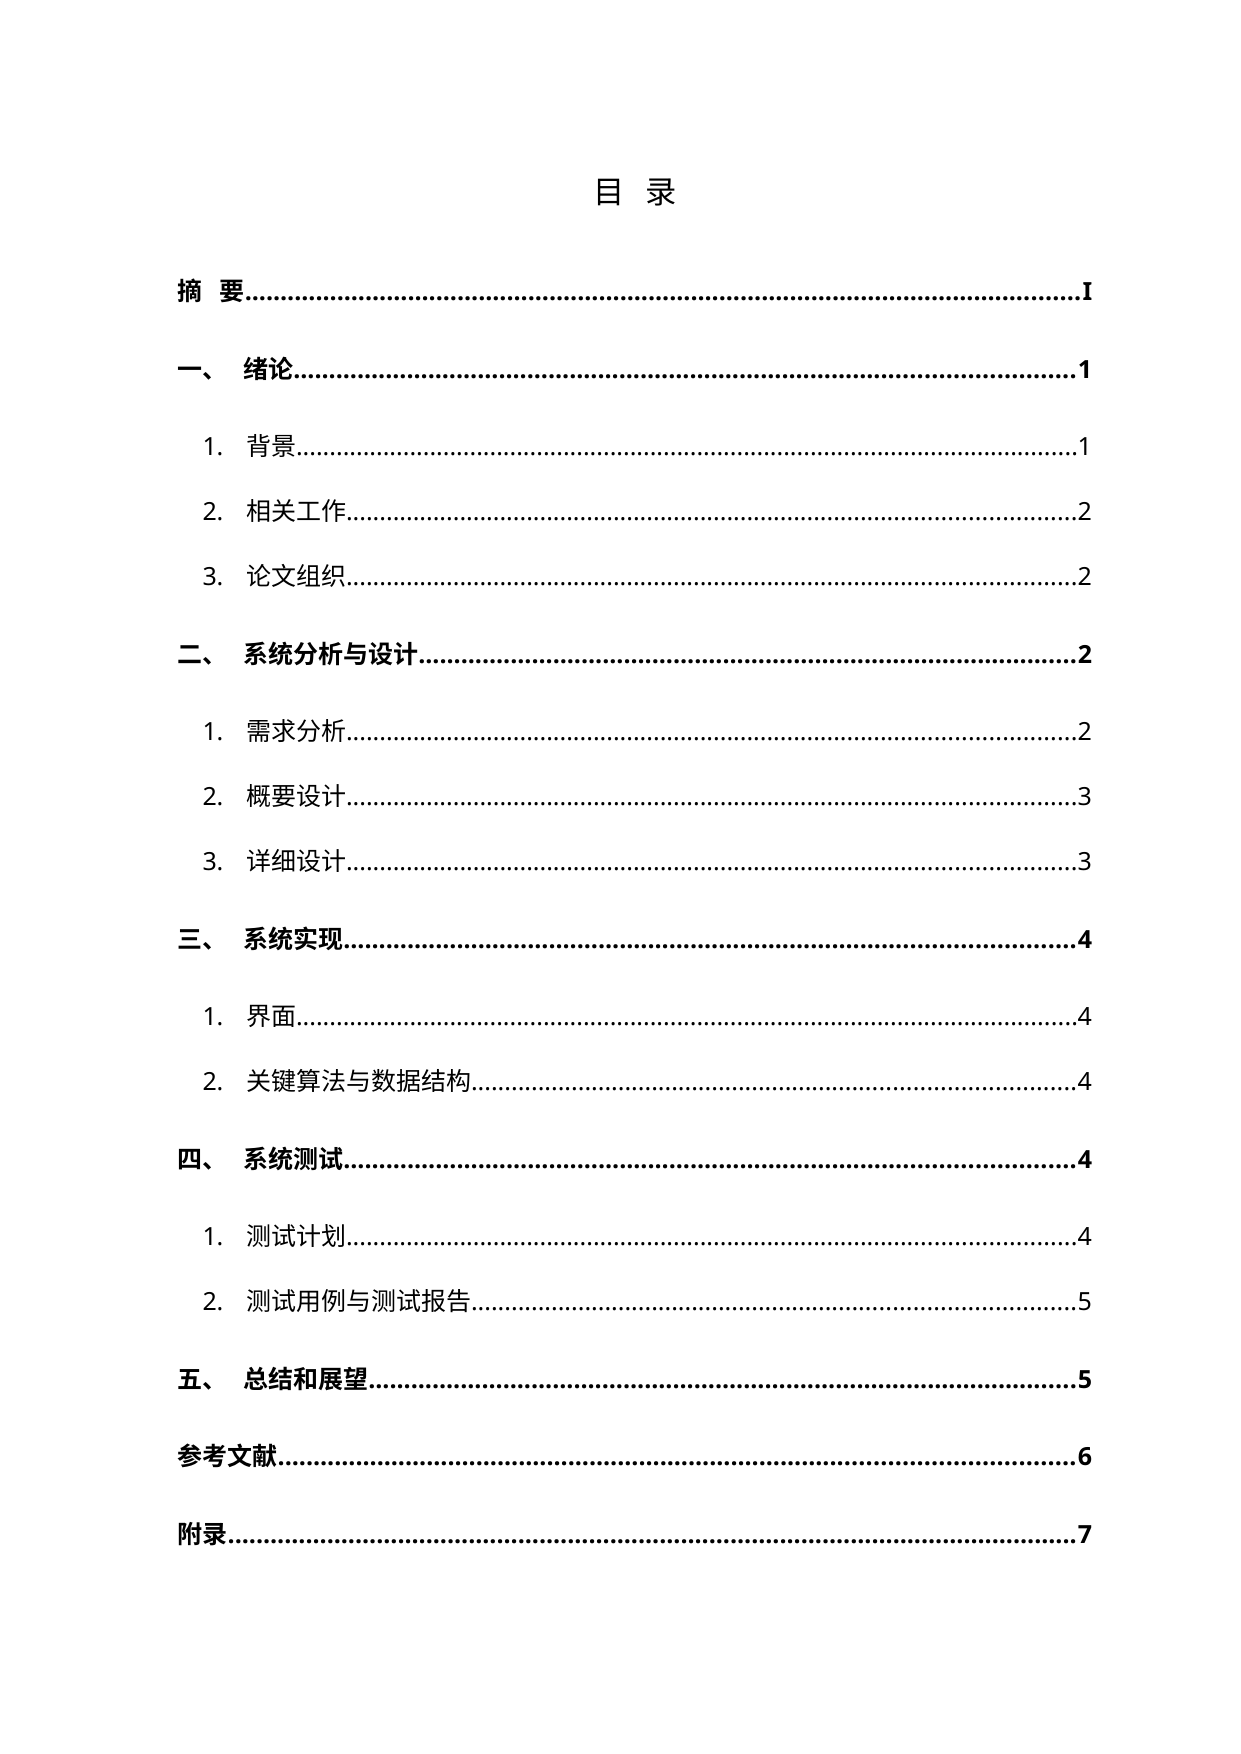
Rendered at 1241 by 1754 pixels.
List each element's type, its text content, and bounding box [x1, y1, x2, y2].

text 目 录 [177, 157, 1092, 222]
list 测试计划 4 [202, 1202, 1092, 1267]
list 详细设计 3 [202, 827, 1092, 892]
text 附录 7 [177, 1500, 1092, 1565]
list 相关工作 2 [202, 477, 1092, 542]
text 参考文献 6 [177, 1422, 1092, 1487]
list 测试用例与测试报告 5 [202, 1267, 1092, 1332]
text 一、 绪论 1 [177, 335, 1092, 400]
text 摘 要 I [177, 257, 1092, 322]
list 背景 1 [202, 412, 1092, 477]
text 三、 系统实现 4 [177, 905, 1092, 970]
list 概要设计 3 [202, 762, 1092, 827]
list 关键算法与数据结构 4 [202, 1047, 1092, 1112]
text 二、 系统分析与设计 2 [177, 620, 1092, 685]
list 需求分析 2 [202, 697, 1092, 762]
text 五、 总结和展望 5 [177, 1345, 1092, 1410]
text 四、 系统测试 4 [177, 1125, 1092, 1190]
list 论文组织 2 [202, 542, 1092, 607]
list 界面 4 [202, 982, 1092, 1047]
